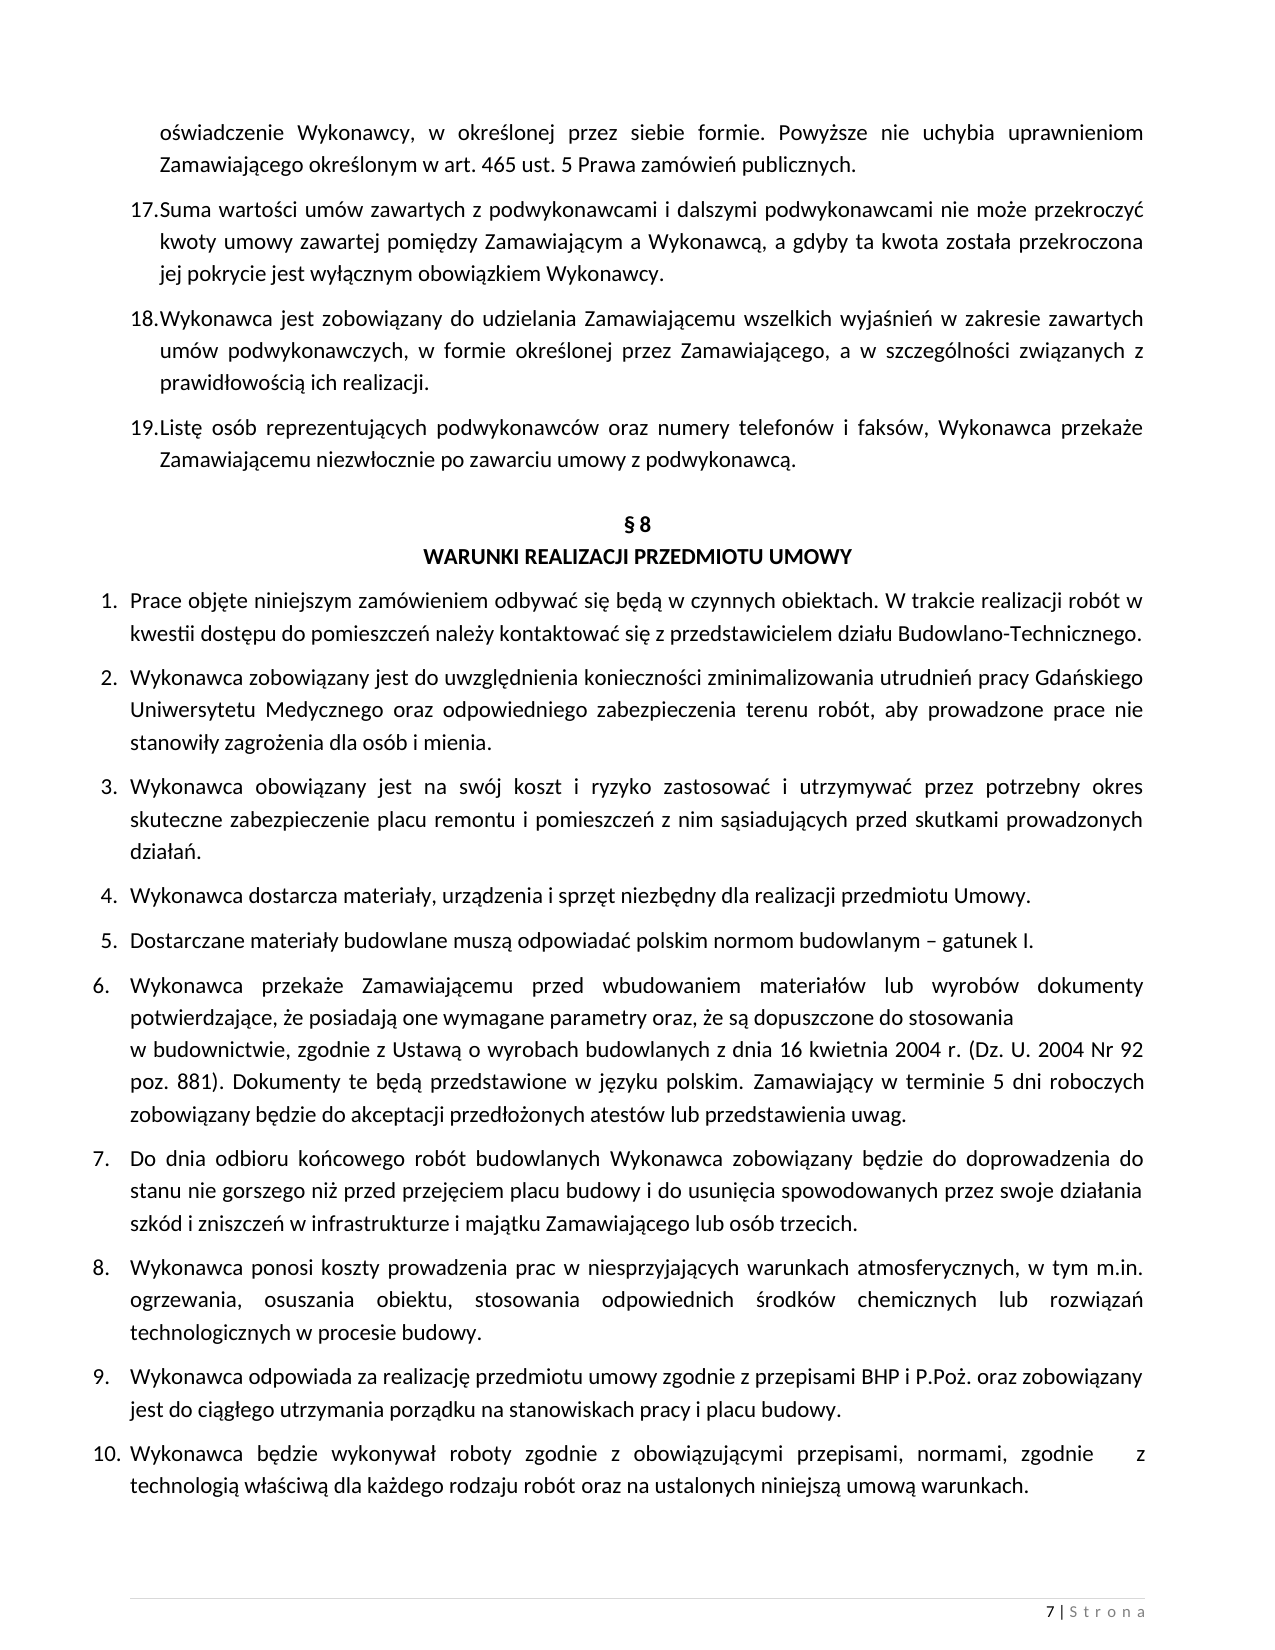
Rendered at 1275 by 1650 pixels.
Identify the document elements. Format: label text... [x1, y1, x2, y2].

list Wykonawca dostarcza materiały, urządzenia i sprzęt niezbędny dla realizacji przedmiotu Umowy. [100, 882, 1145, 909]
list Wykonawca zobowiązany jest do uwzględnienia konieczności zminimalizowania utrudnień pracy Gdańskiego Uniwersytetu Medycznego oraz odpowiedniego zabezpieczenia terenu robót, aby prowadzone prace nie stanowiły zagrożenia dla osób i mienia. [100, 663, 1145, 756]
list Listę osób reprezentujących podwykonawców oraz numery telefonów i faksów, Wykonawca przekaże Zamawiającemu niezwłocznie po zawarciu umowy z podwykonawcą. [130, 413, 1145, 473]
list Wykonawca obowiązany jest na swój koszt i ryzyko zastosować i utrzymywać przez potrzebny okres skuteczne zabezpieczenie placu remontu i pomieszczeń z nim sąsiadujących przed skutkami prowadzonych działań. [100, 772, 1145, 865]
list Wykonawca jest zobowiązany do udzielania Zamawiającemu wszelkich wyjaśnień w zakresie zawartych umów podwykonawczych, w formie określonej przez Zamawiającego, a w szczególności związanych z prawidłowością ich realizacji. [130, 304, 1145, 396]
list Prace objęte niniejszym zamówieniem odbywać się będą w czynnych obiektach. W trakcie realizacji robót w kwestii dostępu do pomieszczeń należy kontaktować się z przedstawicielem działu Budowlano-Technicznego. [100, 587, 1145, 647]
list Wykonawca odpowiada za realizację przedmiotu umowy zgodnie z przepisami BHP i P.Poż. oraz zobowiązany jest do ciągłego utrzymania porządku na stanowiskach pracy i placu budowy. [92, 1362, 1145, 1423]
list Suma wartości umów zawartych z podwykonawcami i dalszymi podwykonawcami nie może przekroczyć kwoty umowy zawartej pomiędzy Zamawiającym a Wykonawcą, a gdyby ta kwota została przekroczona jej pokrycie jest wyłącznym obowiązkiem Wykonawcy. [130, 195, 1145, 287]
list Wykonawca będzie wykonywał roboty zgodnie z obowiązującymi przepisami, normami, zgodnie z technologią właściwą dla każdego rodzaju robót oraz na ustalonych niniejszą umową warunkach. [92, 1439, 1145, 1499]
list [130, 118, 1145, 178]
list Wykonawca przekaże Zamawiającemu przed wbudowaniem materiałów lub wyrobów dokumenty potwierdzające, że posiadają one wymagane parametry oraz, że są dopuszczone do stosowania w budownictwie, zgodnie z Ustawą o wyrobach budowlanych z dnia 16 kwietnia 2004 r. (Dz. U. 2004 Nr 92 poz. 881). Dokumenty te będą przedstawione w języku polskim. Zamawiający w terminie 5 dni roboczych zobowiązany będzie do akceptacji przedłożonych atestów lub przedstawienia uwag. [92, 971, 1145, 1128]
text § 8 [130, 510, 1145, 538]
list Wykonawca ponosi koszty prowadzenia prac w niesprzyjających warunkach atmosferycznych, w tym m.in. ogrzewania, osuszania obiektu, stosowania odpowiednich środków chemicznych lub rozwiązań technologicznych w procesie budowy. [92, 1253, 1145, 1346]
text WARUNKI REALIZACJI PRZEDMIOTU UMOWY [130, 542, 1145, 570]
list Dostarczane materiały budowlane muszą odpowiadać polskim normom budowlanym – gatunek I. [100, 926, 1145, 954]
list Do dnia odbioru końcowego robót budowlanych Wykonawca zobowiązany będzie do doprowadzenia do stanu nie gorszego niż przed przejęciem placu budowy i do usunięcia spowodowanych przez swoje działania szkód i zniszczeń w infrastrukturze i majątku Zamawiającego lub osób trzecich. [92, 1144, 1145, 1237]
